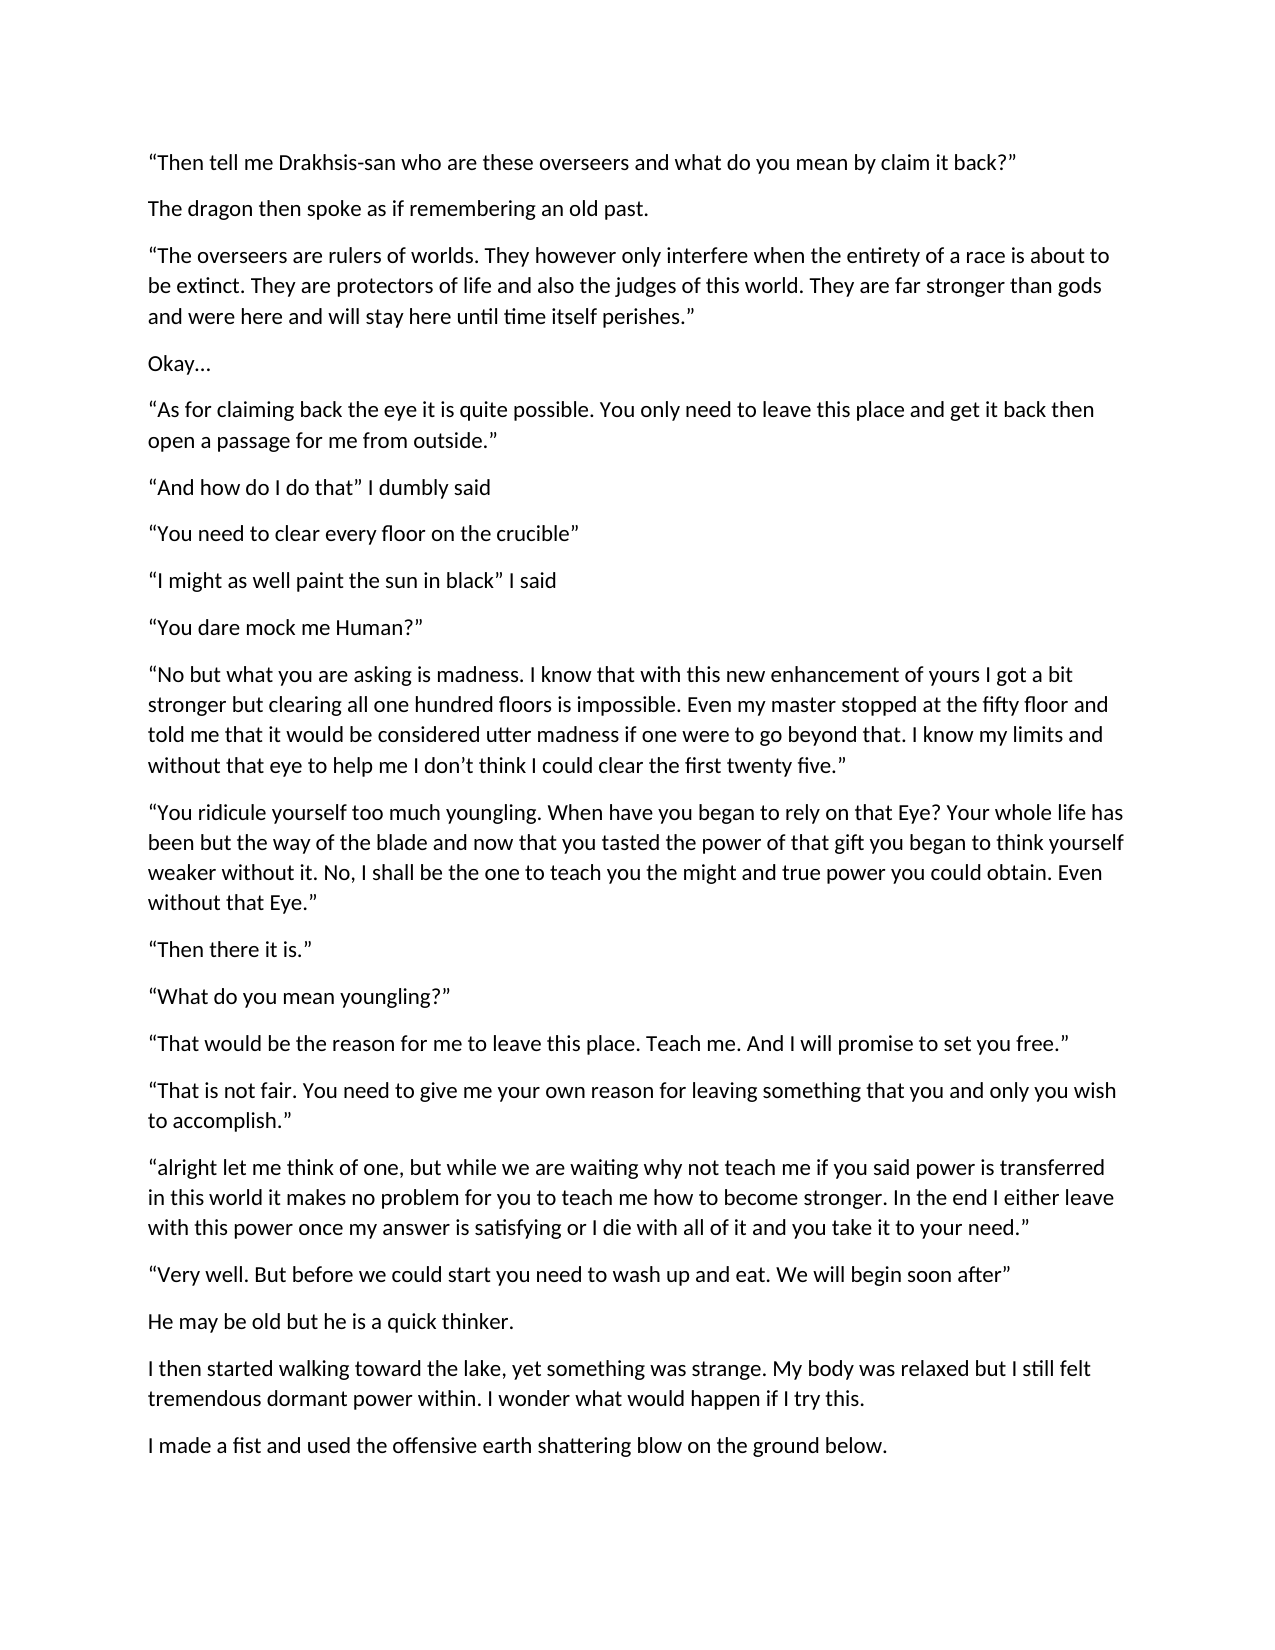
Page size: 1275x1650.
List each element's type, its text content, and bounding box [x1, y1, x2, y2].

text “You need to clear every floor on the crucible” [148, 519, 1127, 547]
text “That is not fair. You need to give me your own reason for leaving something that you and only you wish to accomplish.” [148, 1076, 1127, 1134]
text “No but what you are asking is madness. I know that with this new enhancement of yours I got a bit stronger but clearing all one hundred floors is impossible. Even my master stopped at the fifty floor and told me that it would be considered utter madness if one were to go beyond that. I know my limits and without that eye to help me I don’t think I could clear the first twenty five.” [148, 660, 1127, 779]
text He may be old but he is a quick thinker. [148, 1307, 1127, 1335]
text “Then tell me Drakhsis-san who are these overseers and what do you mean by claim it back?” [148, 148, 1127, 176]
text Okay… [148, 349, 1127, 377]
text “Then there it is.” [148, 935, 1127, 963]
text “As for claiming back the eye it is quite possible. You only need to leave this place and get it back then open a passage for me from outside.” [148, 396, 1127, 454]
text “The overseers are rulers of worlds. They however only interfere when the entirety of a race is about to be extinct. They are protectors of life and also the judges of this world. They are far stronger than gods and were here and will stay here until time itself perishes.” [148, 241, 1127, 330]
text “And how do I do that” I dumbly said [148, 473, 1127, 501]
text “Very well. But before we could start you need to wash up and eat. We will begin soon after” [148, 1260, 1127, 1288]
text The dragon then spoke as if remembering an old past. [148, 194, 1127, 222]
text “I might as well paint the sun in black” I said [148, 566, 1127, 594]
text “That would be the reason for me to leave this place. Teach me. And I will promise to set you free.” [148, 1029, 1127, 1057]
text “alright let me think of one, but while we are waiting why not teach me if you said power is transferred in this world it makes no problem for you to teach me how to become stronger. In the end I either leave with this power once my answer is satisfying or I die with all of it and you take it to your need.” [148, 1153, 1127, 1241]
text “What do you mean youngling?” [148, 982, 1127, 1010]
text “You ridicule yourself too much youngling. When have you began to rely on that Eye? Your whole life has been but the way of the blade and now that you tasted the power of that gift you began to think yourself weaker without it. No, I shall be the one to teach you the might and true power you could obtain. Even without that Eye.” [148, 798, 1127, 916]
text I then started walking toward the lake, yet something was strange. My body was relaxed but I still felt tremendous dormant power within. I wonder what would happen if I try this. [148, 1354, 1127, 1412]
text “You dare mock me Human?” [148, 613, 1127, 641]
text I made a fist and used the offensive earth shattering blow on the ground below. [148, 1431, 1127, 1459]
